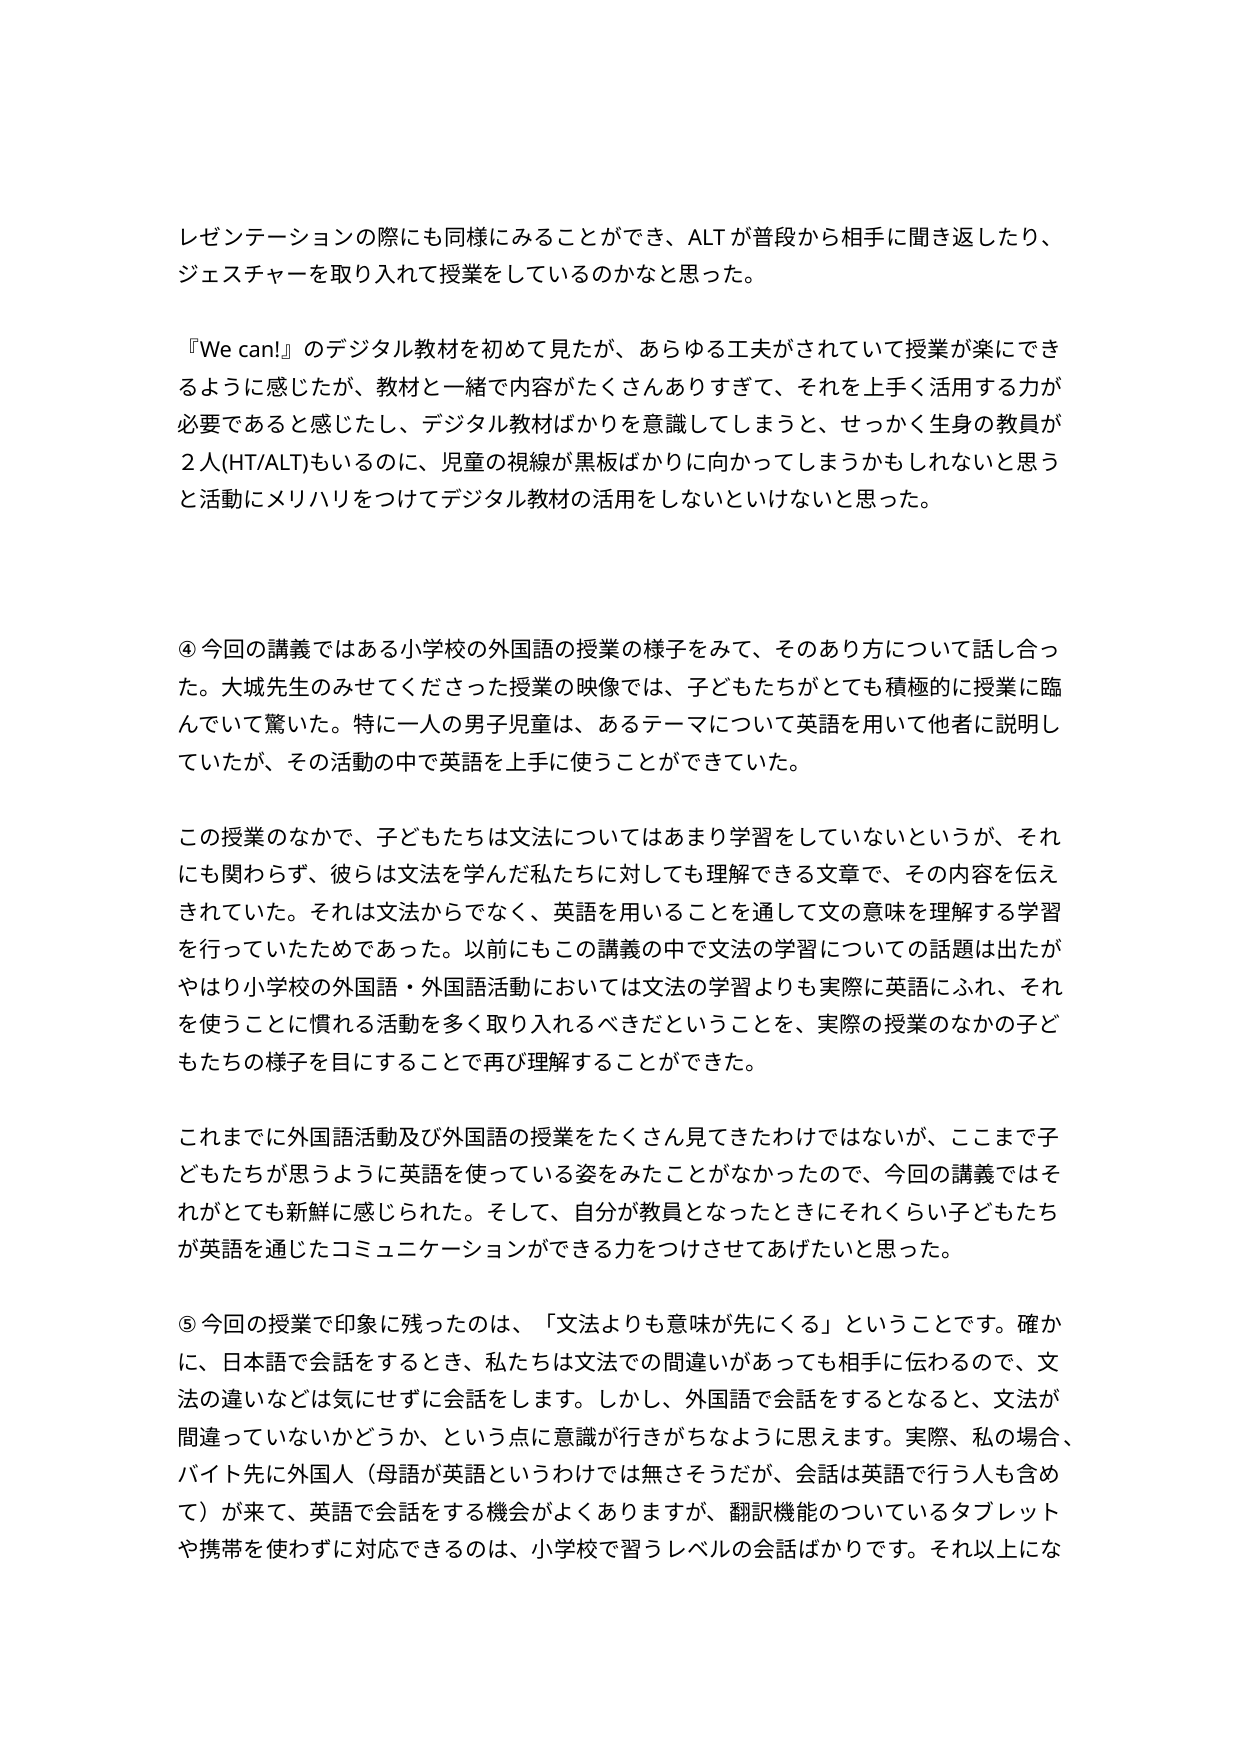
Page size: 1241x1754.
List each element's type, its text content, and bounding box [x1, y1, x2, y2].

text 『We can!』のデジタル教材を初めて見たが、あらゆる工夫がされていて授業が楽にできるように感じたが、教材と一緒で内容がたくさんありすぎて、それを上手く活用する力が必要であると感じたし、デジタル教材ばかりを意識してしまうと、せっかく生身の教員が２人(HT/ALT)もいるのに、児童の視線が黒板ばかりに向かってしまうかもしれないと思うと活動にメリハリをつけてデジタル教材の活用をしないといけないと思った。 [177, 329, 1063, 517]
text ④今回の講義ではある小学校の外国語の授業の様子をみて、そのあり方について話し合った。大城先生のみせてくださった授業の映像では、子どもたちがとても積極的に授業に臨んでいて驚いた。特に一人の男子児童は、あるテーマについて英語を用いて他者に説明していたが、その活動の中で英語を上手に使うことができていた。 [177, 629, 1063, 779]
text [177, 1304, 1063, 1567]
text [177, 217, 1063, 292]
text これまでに外国語活動及び外国語の授業をたくさん見てきたわけではないが、ここまで子どもたちが思うように英語を使っている姿をみたことがなかったので、今回の講義ではそれがとても新鮮に感じられた。そして、自分が教員となったときにそれくらい子どもたちが英語を通じたコミュニケーションができる力をつけさせてあげたいと思った。 [177, 1117, 1063, 1267]
text この授業のなかで、子どもたちは文法についてはあまり学習をしていないというが、それにも関わらず、彼らは文法を学んだ私たちに対しても理解できる文章で、その内容を伝えきれていた。それは文法からでなく、英語を用いることを通して文の意味を理解する学習を行っていたためであった。以前にもこの講義の中で文法の学習についての話題は出たが、やはり小学校の外国語・外国語活動においては文法の学習よりも実際に英語にふれ、それを使うことに慣れる活動を多く取り入れるべきだということを、実際の授業のなかの子どもたちの様子を目にすることで再び理解することができた。 [177, 817, 1063, 1079]
